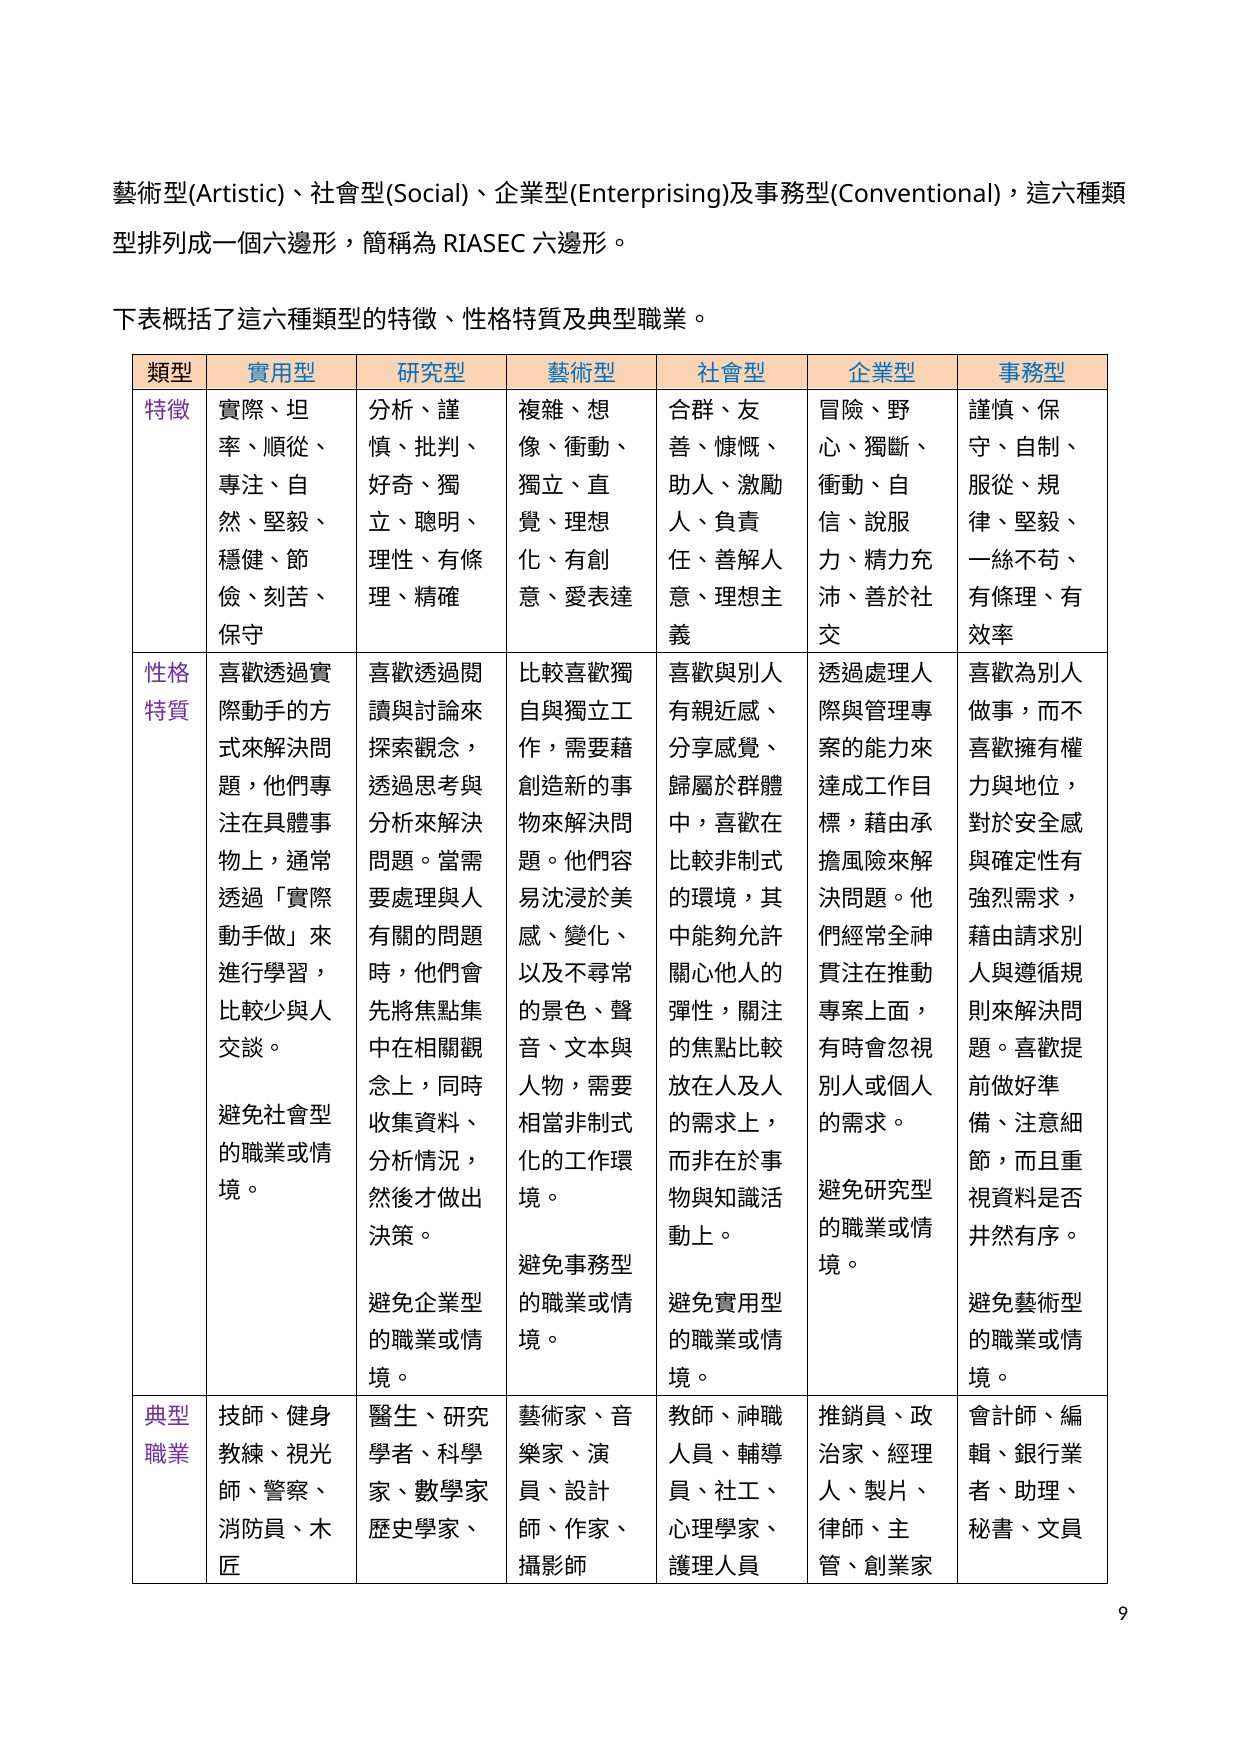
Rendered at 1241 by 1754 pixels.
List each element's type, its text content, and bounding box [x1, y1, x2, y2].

table_header 實用型 [207, 355, 356, 388]
table_header 藝術型 [507, 355, 656, 388]
table_header 類型 [133, 355, 206, 388]
table_cell 謹慎、保守、自制、服從、規律、堅毅、一絲不苟、有條理、有效率 [958, 390, 1107, 652]
table_cell 技師、健身教練、視光師、警察、消防員、木匠 [207, 1396, 356, 1583]
text 下表概括了這六種類型的特徵、性格特質及典型職業。 [112, 300, 1128, 336]
table_cell 推銷員、政治家、經理人、製片、律師、主管、創業家 [808, 1396, 957, 1583]
table_cell 特徵 [133, 390, 206, 652]
table_cell 複雜、想像、衝動、獨立、直覺、理想化、有創意、愛表達 [507, 390, 656, 652]
table_cell 喜歡與別人有親近感、分享感覺、歸屬於群體中，喜歡在比較非制式的環境，其中能夠允許關心他人的彈性，關注的焦點比較放在人及人的需求上，而非在於事物與知識活動上。 避免實用型的職業或情境。 [657, 653, 807, 1395]
table_cell 藝術家、音樂家、演員、設計師、作家、攝影師 [507, 1396, 656, 1583]
table_header 社會型 [657, 355, 807, 388]
table_cell 實際、坦率、順從、專注、自然、堅毅、穩健、節儉、刻苦、保守 [207, 390, 356, 652]
table_header 事務型 [958, 355, 1107, 388]
table_cell 喜歡為別人做事，而不喜歡擁有權力與地位，對於安全感與確定性有強烈需求，藉由請求別人與遵循規則來解決問題。喜歡提前做好準備、注意細節，而且重視資料是否井然有序。 避免藝術型的職業或情境。 [958, 653, 1107, 1395]
table_cell 分析、謹慎、批判、好奇、獨立、聰明、理性、有條理、精確 [357, 390, 506, 652]
table_cell 冒險、野心、獨斷、衝動、自信、說服力、精力充沛、善於社交 [808, 390, 957, 652]
table_cell 合群、友善、慷慨、助人、激勵人、負責任、善解人意、理想主義 [657, 390, 807, 652]
table_cell 比較喜歡獨自與獨立工作，需要藉創造新的事物來解決問題。他們容易沈浸於美感、變化、以及不尋常的景色、聲音、文本與人物，需要相當非制式化的工作環境。 避免事務型的職業或情境。 [507, 653, 656, 1395]
table_header 研究型 [357, 355, 506, 388]
table_cell 典型職業 [133, 1396, 206, 1583]
table_cell 性格特質 [133, 653, 206, 1395]
table_cell 會計師、編輯、銀行業者、助理、秘書、文員 [958, 1396, 1107, 1583]
table_cell 教師、神職人員、輔導員、社工、心理學家、護理人員 [657, 1396, 807, 1583]
table_cell 醫生、研究學者、科學家、數學家歷史學家、 [357, 1396, 506, 1583]
table_cell 喜歡透過實際動手的方式來解決問題，他們專注在具體事物上，通常透過「實際動手做」來進行學習，比較少與人交談。 避免社會型的職業或情境。 [207, 653, 356, 1395]
table_header 企業型 [808, 355, 957, 388]
table_cell 喜歡透過閱讀與討論來探索觀念，透過思考與分析來解決問題。當需要處理與人有關的問題時，他們會先將焦點集中在相關觀念上，同時收集資料、分析情況，然後才做出決策。 避免企業型的職業或情境。 [357, 653, 506, 1395]
table_cell 透過處理人際與管理專案的能力來達成工作目標，藉由承擔風險來解決問題。他們經常全神貫注在推動專案上面，有時會忽視別人或個人的需求。 避免研究型的職業或情境。 [808, 653, 957, 1395]
